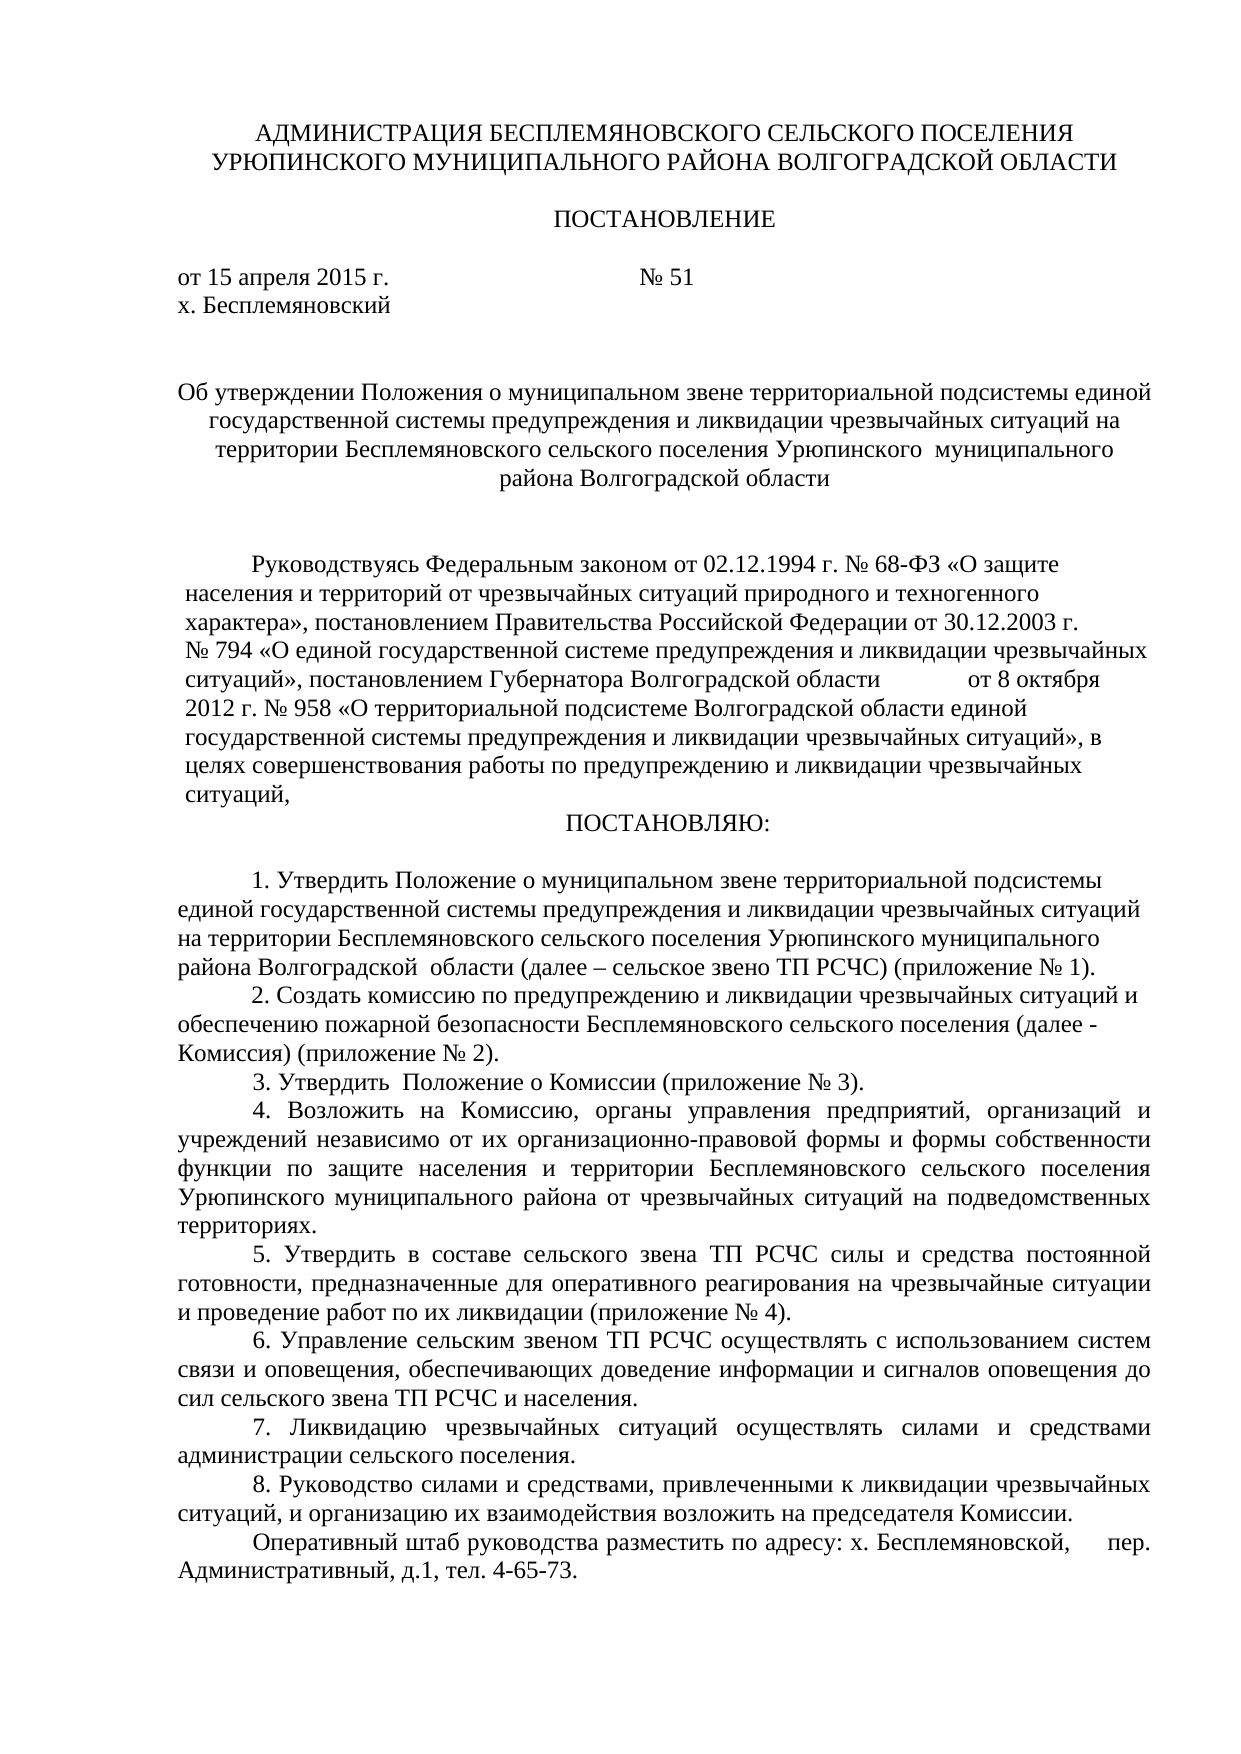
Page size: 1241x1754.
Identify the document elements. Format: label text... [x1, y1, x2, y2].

text 7. Ликвидацию чрезвычайных ситуаций осуществлять силами и средствами администрации сельского поселения. [177, 1412, 1152, 1469]
text 5. Утвердить в составе сельского звена ТП РСЧС силы и средства постоянной готовности, предназначенные для оперативного реагирования на чрезвычайные ситуации и проведение работ по их ликвидации (приложение № 4). [177, 1239, 1152, 1326]
text 3. Утвердить Положение о Комиссии (приложение № 3). [177, 1067, 1152, 1096]
text УРЮПИНСКОГО МУНИЦИПАЛЬНОГО РАЙОНА ВОЛГОГРАДСКОЙ ОБЛАСТИ [177, 147, 1152, 176]
text 8. Руководство силами и средствами, привлеченными к ликвидации чрезвычайных ситуаций, и организацию их взаимодействия возложить на председателя Комиссии. [177, 1469, 1152, 1527]
text ПОСТАНОВЛЕНИЕ [177, 204, 1152, 233]
text 6. Управление сельским звеном ТП РСЧС осуществлять с использованием систем связи и оповещения, обеспечивающих доведение информации и сигналов оповещения до сил сельского звена ТП РСЧС и населения. [177, 1326, 1152, 1412]
text 2. Создать комиссию по предупреждению и ликвидации чрезвычайных ситуаций и обеспечению пожарной безопасности Бесплемяновского сельского поселения (далее - Комиссия) (приложение № 2). [177, 981, 1152, 1067]
text АДМИНИСТРАЦИЯ БЕСПЛЕМЯНОВСКОГО СЕЛЬСКОГО ПОСЕЛЕНИЯ [177, 118, 1152, 147]
text 4. Возложить на Комиссию, органы управления предприятий, организаций и учреждений независимо от их организационно-правовой формы и формы собственности функции по защите населения и территории Бесплемяновского сельского поселения Урюпинского муниципального района от чрезвычайных ситуаций на подведомственных территориях. [177, 1096, 1152, 1239]
text ПОСТАНОВЛЯЮ: [184, 808, 1152, 837]
text Руководствуясь Федеральным законом от 02.12.1994 г. № 68-ФЗ «О защите населения и территорий от чрезвычайных ситуаций природного и техногенного характера», постановлением Правительства Российской Федерации от 30.12.2003 г. № 794 «О единой государственной системе предупреждения и ликвидации чрезвычайных ситуаций», постановлением Губернатора Волгоградской области от 8 октября 2012 г. № 958 «О территориальной подсистеме Волгоградской области единой государственной системы предупреждения и ликвидации чрезвычайных ситуаций», в целях совершенствования работы по предупреждению и ликвидации чрезвычайных ситуаций, [185, 549, 1152, 808]
text Оперативный штаб руководства разместить по адресу: х. Бесплемяновской, пер. Административный, д.1, тел. 4-65-73. [177, 1527, 1152, 1584]
text х. Бесплемяновский [177, 291, 1152, 319]
text от 15 апреля 2015 г. № 51 [177, 262, 1152, 291]
text 1. Утвердить Положение о муниципальном звене территориальной подсистемы единой государственной системы предупреждения и ликвидации чрезвычайных ситуаций на территории Бесплемяновского сельского поселения Урюпинского муниципального района Волгоградской области (далее – сельское звено ТП РСЧС) (приложение № 1). [177, 866, 1152, 981]
subtitle Об утверждении Положения о муниципальном звене территориальной подсистемы единой государственной системы предупреждения и ликвидации чрезвычайных ситуаций на территории Бесплемяновского сельского поселения Урюпинского муниципального района Волгоградской области [177, 377, 1152, 492]
